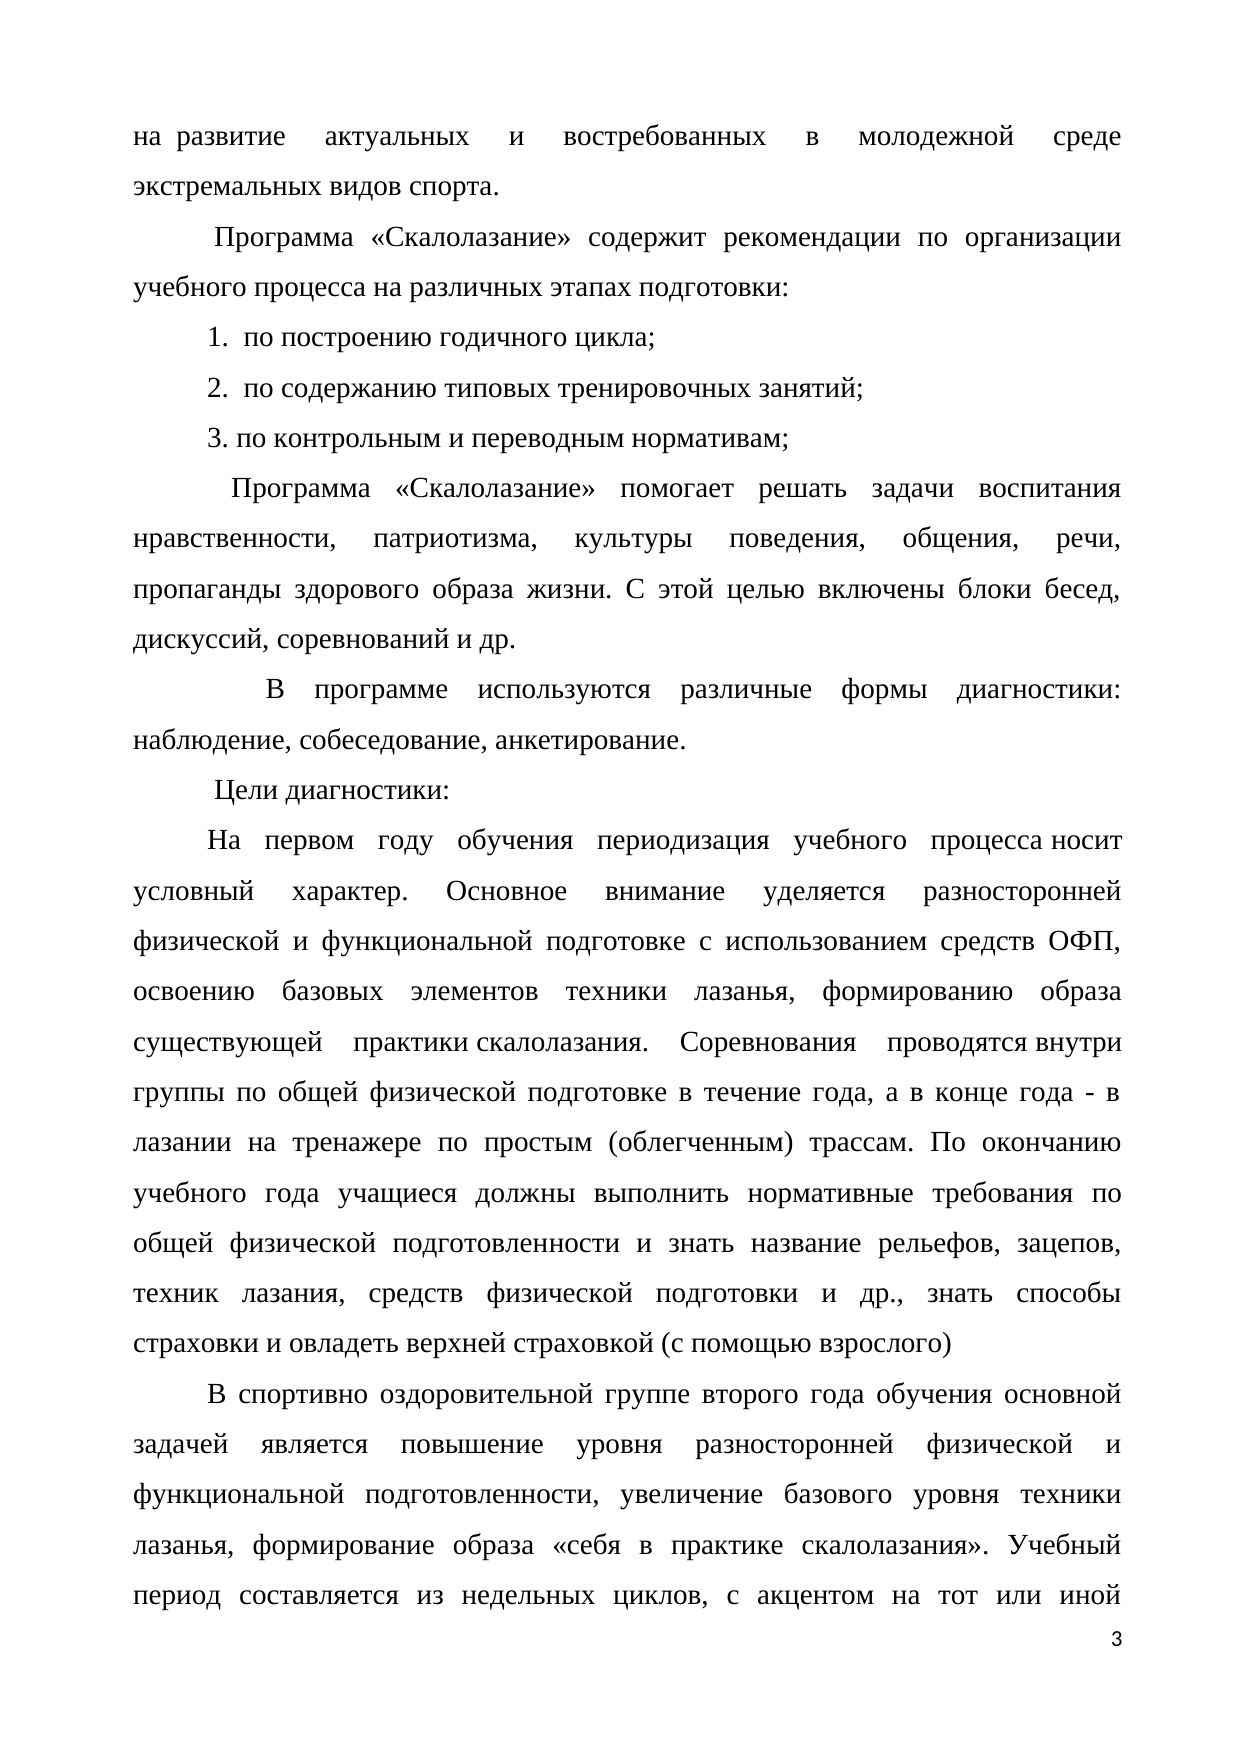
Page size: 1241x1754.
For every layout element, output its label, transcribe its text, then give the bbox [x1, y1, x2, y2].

text В программе используются различные формы диагностики: наблюдение, собеседование, анкетирование. [133, 672, 1122, 755]
text Цели диагностики: [133, 772, 1122, 806]
text На первом году обучения периодизация учебного процесса носит условный характер. Основное внимание уделяется разносторонней физической и функциональной подготовке с использованием средств ОФП, освоению базовых элементов техники лазанья, формированию образа существующей практики скалолазания. Соревнования проводятся внутри группы по общей физической подготовке в течение года, а в конце года - в лазании на тренажере по простым (облегченным) трассам. По окончанию учебного года учащиеся должны выполнить нормативные требования по общей физической подготовленности и знать название рельефов, зацепов, техник лазания, средств физической подготовки и др., знать способы страховки и овладеть верхней страховкой (с помощью взрослого) [133, 822, 1122, 1359]
text Программа «Скалолазание» содержит рекомендации по организации учебного процесса на различных этапах подготовки: [133, 219, 1122, 303]
text Программа «Скалолазание» помогает решать задачи воспитания нравственности, патриотизма, культуры поведения, общения, речи, пропаганды здорового образа жизни. С этой целью включены блоки бесед, дискуссий, соревнований и др. [133, 470, 1122, 655]
text 1. по построению годичного цикла; [133, 319, 1122, 353]
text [133, 118, 1122, 202]
text 3. по контрольным и переводным нормативам; [133, 420, 1122, 453]
text 2. по содержанию типовых тренировочных занятий; [133, 370, 1122, 403]
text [133, 1376, 1122, 1611]
